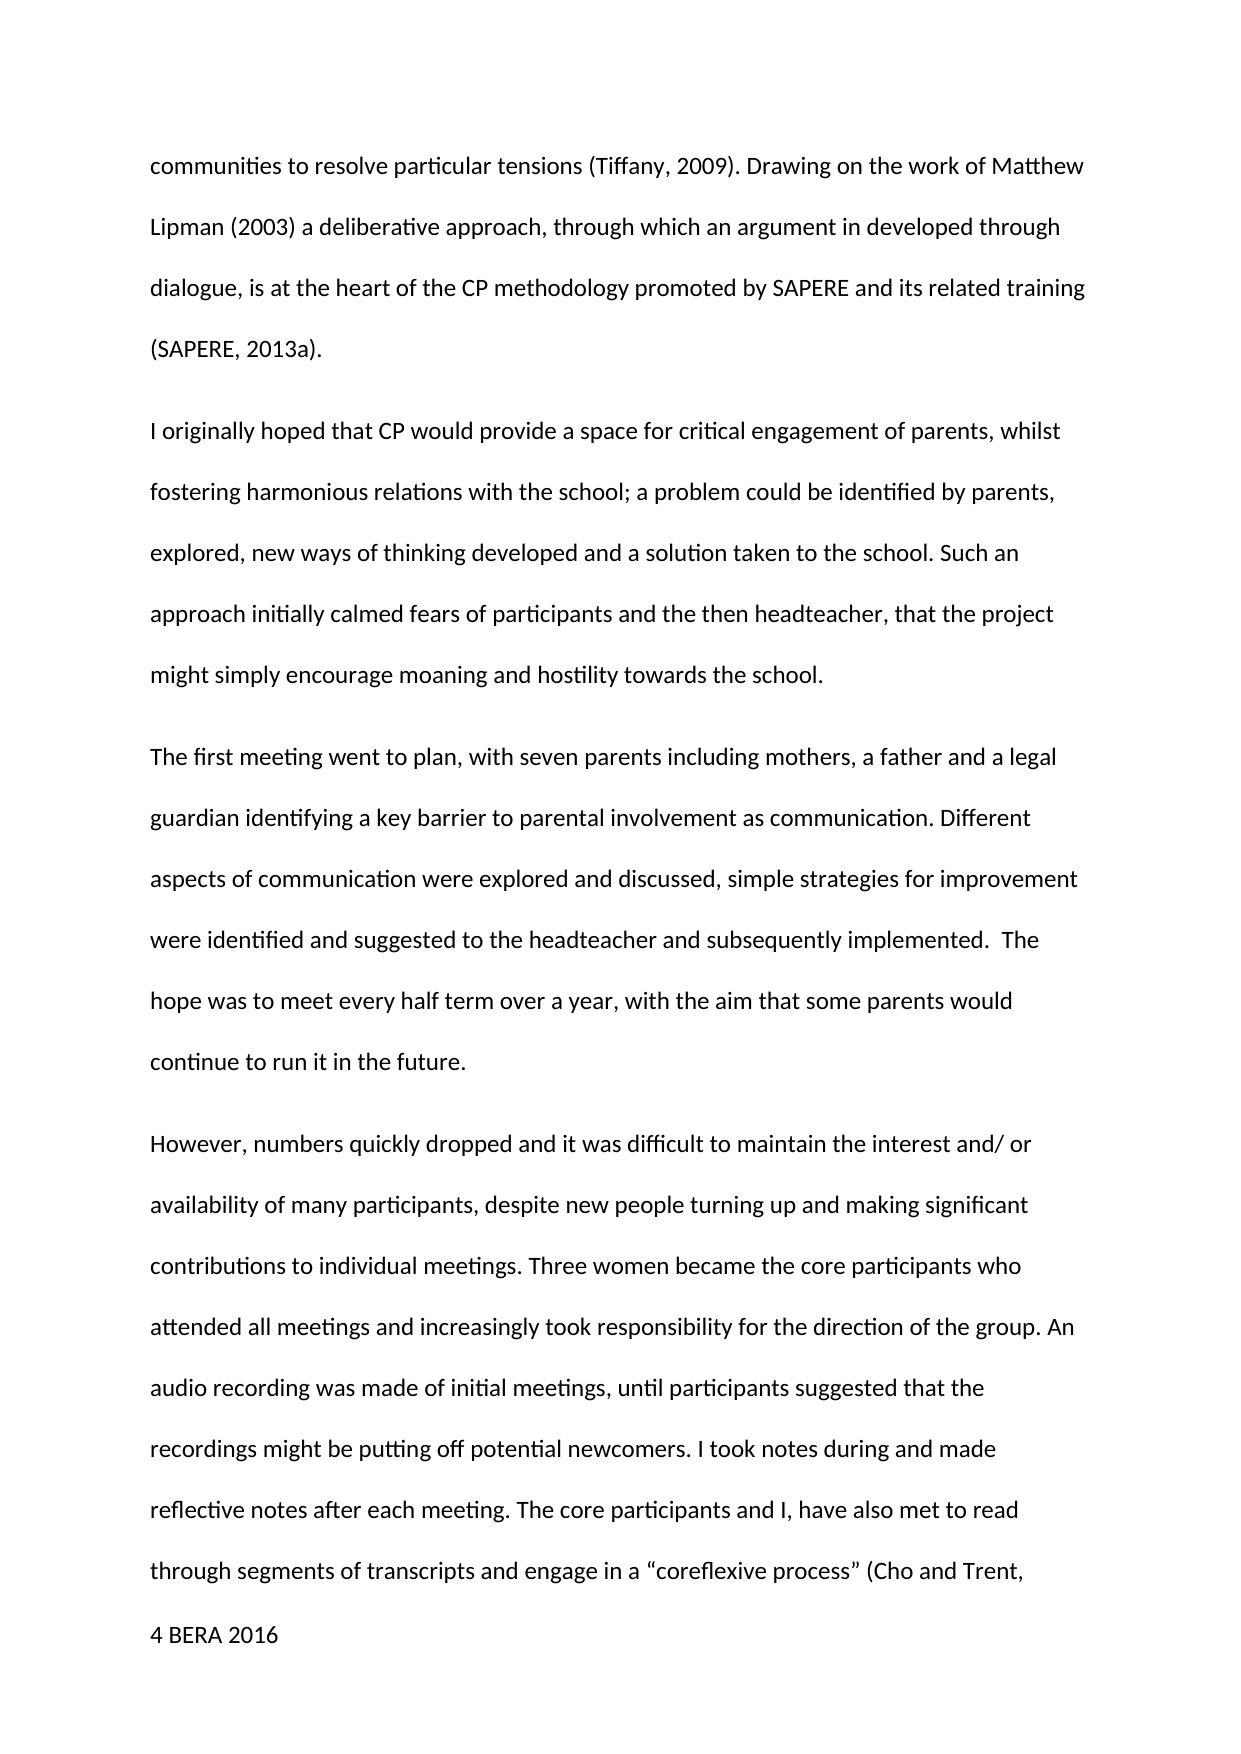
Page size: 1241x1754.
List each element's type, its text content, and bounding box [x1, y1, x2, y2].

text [150, 150, 1090, 364]
text The first meeting went to plan, with seven parents including mothers, a father and a legal guardian identifying a key barrier to parental involvement as communication. Different aspects of communication were explored and discussed, simple strategies for improvement were identified and suggested to the headteacher and subsequently implemented. The hope was to meet every half term over a year, with the aim that some parents would continue to run it in the future. [150, 741, 1090, 1077]
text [150, 1128, 1090, 1586]
text I originally hoped that CP would provide a space for critical engagement of parents, whilst fostering harmonious relations with the school; a problem could be identified by parents, explored, new ways of thinking developed and a solution taken to the school. Such an approach initially calmed fears of participants and the then headteacher, that the project might simply encourage moaning and hostility towards the school. [150, 415, 1090, 690]
